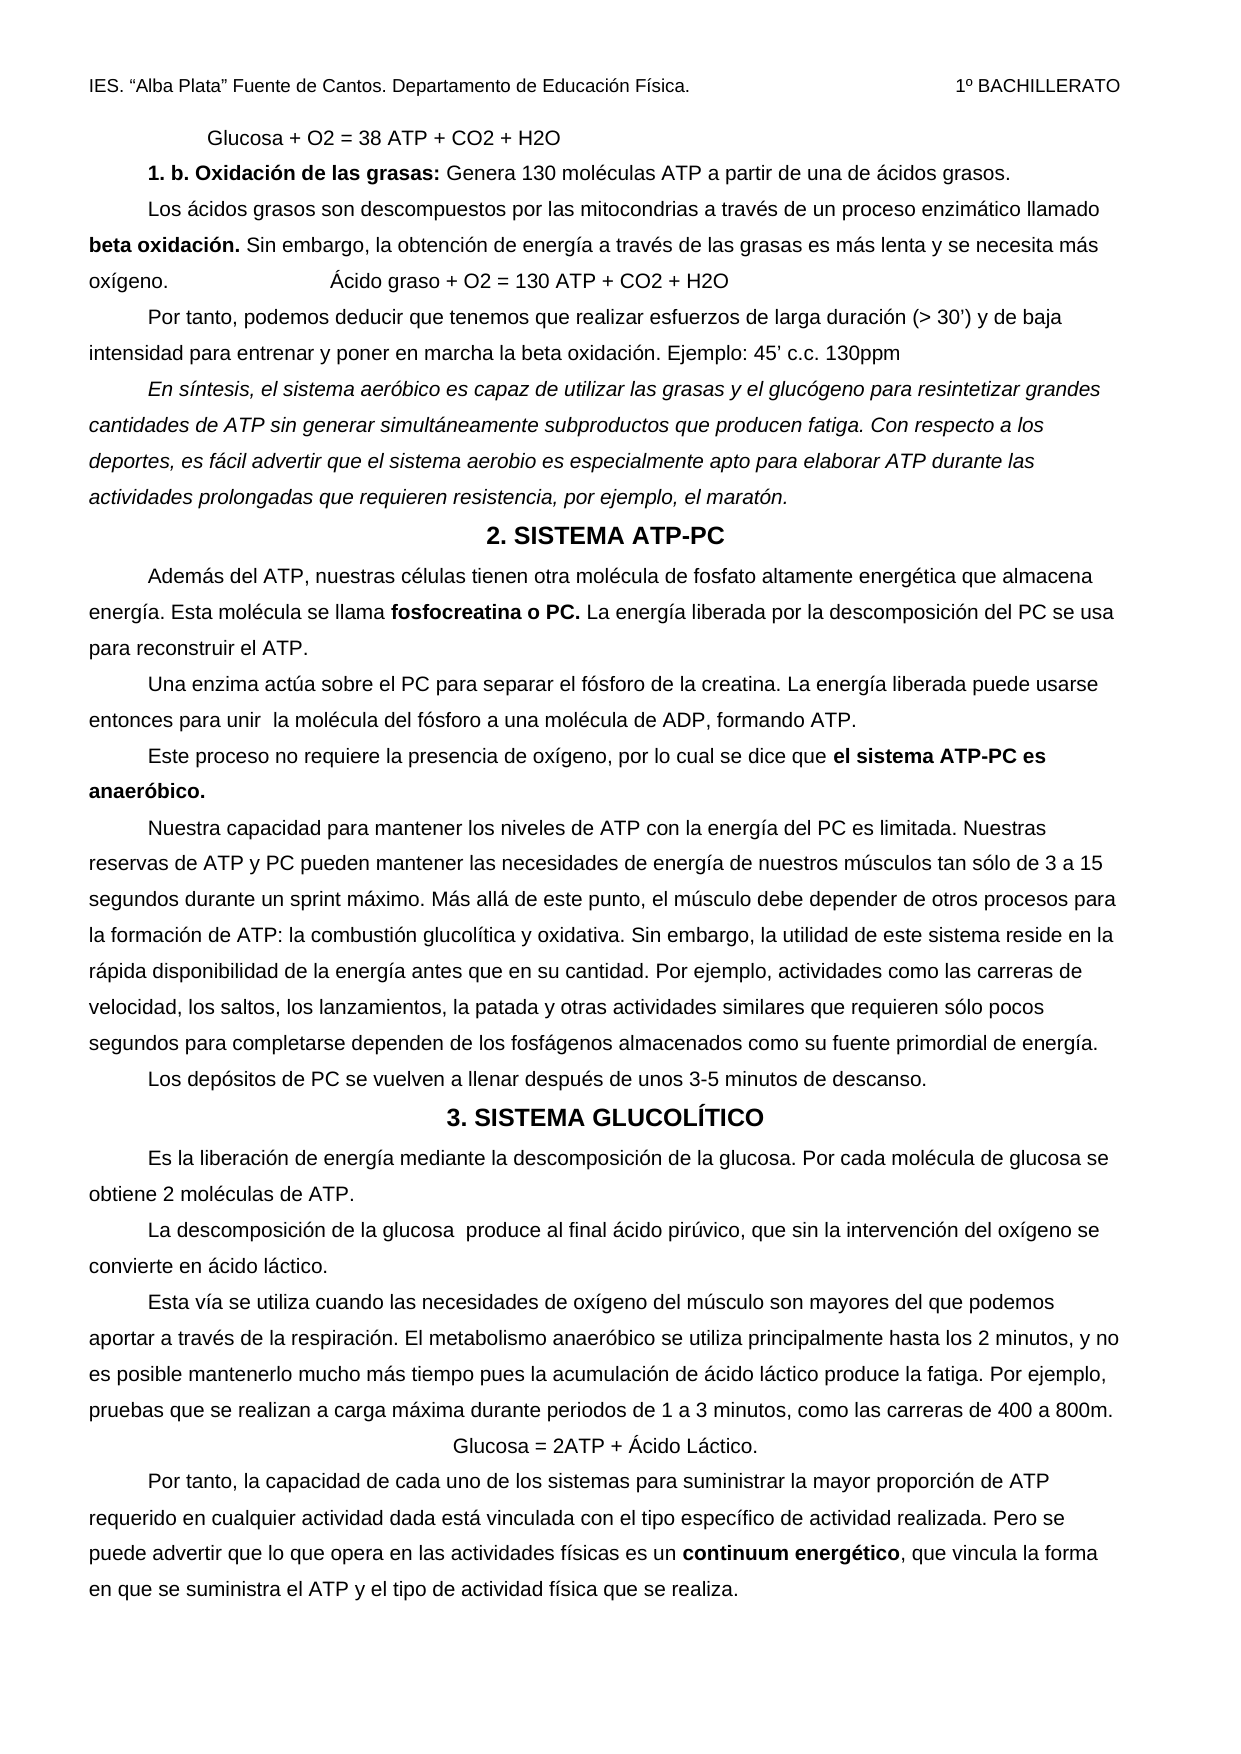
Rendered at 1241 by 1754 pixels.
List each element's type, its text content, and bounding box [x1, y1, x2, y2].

text Por tanto, la capacidad de cada uno de los sistemas para suministrar la mayor proporción de ATP requerido en cualquier actividad dada está vinculada con el tipo específico de actividad realizada. Pero se puede advertir que lo que opera en las actividades físicas es un continuum energético, que vincula la forma en que se suministra el ATP y el tipo de actividad física que se realiza. [89, 1469, 1122, 1601]
text 1. b. Oxidación de las grasas: Genera 130 moléculas ATP a partir de una de ácidos grasos. [89, 161, 1122, 185]
text Este proceso no requiere la presencia de oxígeno, por lo cual se dice que el sistema ATP-PC es anaeróbico. [89, 743, 1122, 803]
text Nuestra capacidad para mantener los niveles de ATP con la energía del PC es limitada. Nuestras reservas de ATP y PC pueden mantener las necesidades de energía de nuestros músculos tan sólo de 15 segundos durante un sprint máximo. Más allá de este punto, el músculo debe depender de otros procesos para la formación de ATP: la combustión glucolítica y oxidativa. Sin embargo, la utilidad de este sistema reside en la rápida disponibilidad de la energía antes que en su cantidad. Por ejemplo, actividades como las carreras de velocidad, los saltos, los lanzamientos, la patada y otras actividades similares que requieren sólo pocos segundos para completarse dependen de los fosfágenos almacenados como su fuente primordial de energía. [89, 815, 1122, 1055]
text Los depósitos de PC se vuelven a llenar después de unos 3-5 minutos de descanso. [89, 1067, 1122, 1091]
text 3. SISTEMA GLUCOLÍTICO [89, 1103, 1122, 1132]
text Además del ATP, nuestras células tienen otra molécula de fosfato altamente energética que almacena energía. Esta molécula se llama fosfocreatina o PC. La energía liberada por la descomposición del PC se usa para reconstruir el ATP. [89, 564, 1122, 659]
text Glucosa + O2 = 38 ATP + CO2 + H2O [89, 125, 1122, 149]
text Glucosa = 2ATP + Ácido Láctico. [89, 1433, 1122, 1457]
text La descomposición de la glucosa produce al final ácido pirúvico, que sin la intervención del oxígeno se convierte en ácido láctico. [89, 1218, 1122, 1278]
text Una enzima actúa sobre el PC para separar el fósforo de la creatina. La energía liberada puede usarse entonces para unir la molécula del fósforo a una molécula de ADP, formando ATP. [89, 672, 1122, 731]
text En síntesis, el sistema aeróbico es capaz de utilizar las grasas y el glucógeno para resintetizar grandes cantidades de ATP sin generar simultáneamente subproductos que producen fatiga. Con respecto a los deportes, es fácil advertir que el sistema aerobio es especialmente apto para elaborar ATP durante las actividades prolongadas que requieren resistencia, por ejemplo, el maratón. [89, 377, 1122, 509]
text Esta vía se utiliza cuando las necesidades de oxígeno del músculo son mayores del que podemos aportar a través de la respiración. El metabolismo anaeróbico se utiliza principalmente hasta los 2 minutos, y no es posible mantenerlo mucho más tiempo pues la acumulación de ácido láctico produce la fatiga. Por ejemplo, pruebas que se realizan a carga máxima durante periodos de 3 minutos, como las carreras de 800m. [89, 1290, 1122, 1421]
text Por tanto, podemos deducir que tenemos que realizar esfuerzos de larga duración (> ) y de baja intensidad para entrenar y poner en marcha la beta oxidación. Ejemplo: c.c. 130ppm [89, 305, 1122, 365]
text 2. SISTEMA ATP-PC [89, 521, 1122, 549]
text Es la liberación de energía mediante la descomposición de la glucosa. Por cada molécula de glucosa se obtiene 2 moléculas de ATP. [89, 1146, 1122, 1206]
text Los ácidos grasos son descompuestos por las mitocondrias a través de un proceso enzimático llamado beta oxidación. Sin embargo, la obtención de energía a través de las grasas es más lenta y se necesita más oxígeno. Ácido graso + O2 = 130 ATP + CO2 + H2O [89, 197, 1122, 293]
